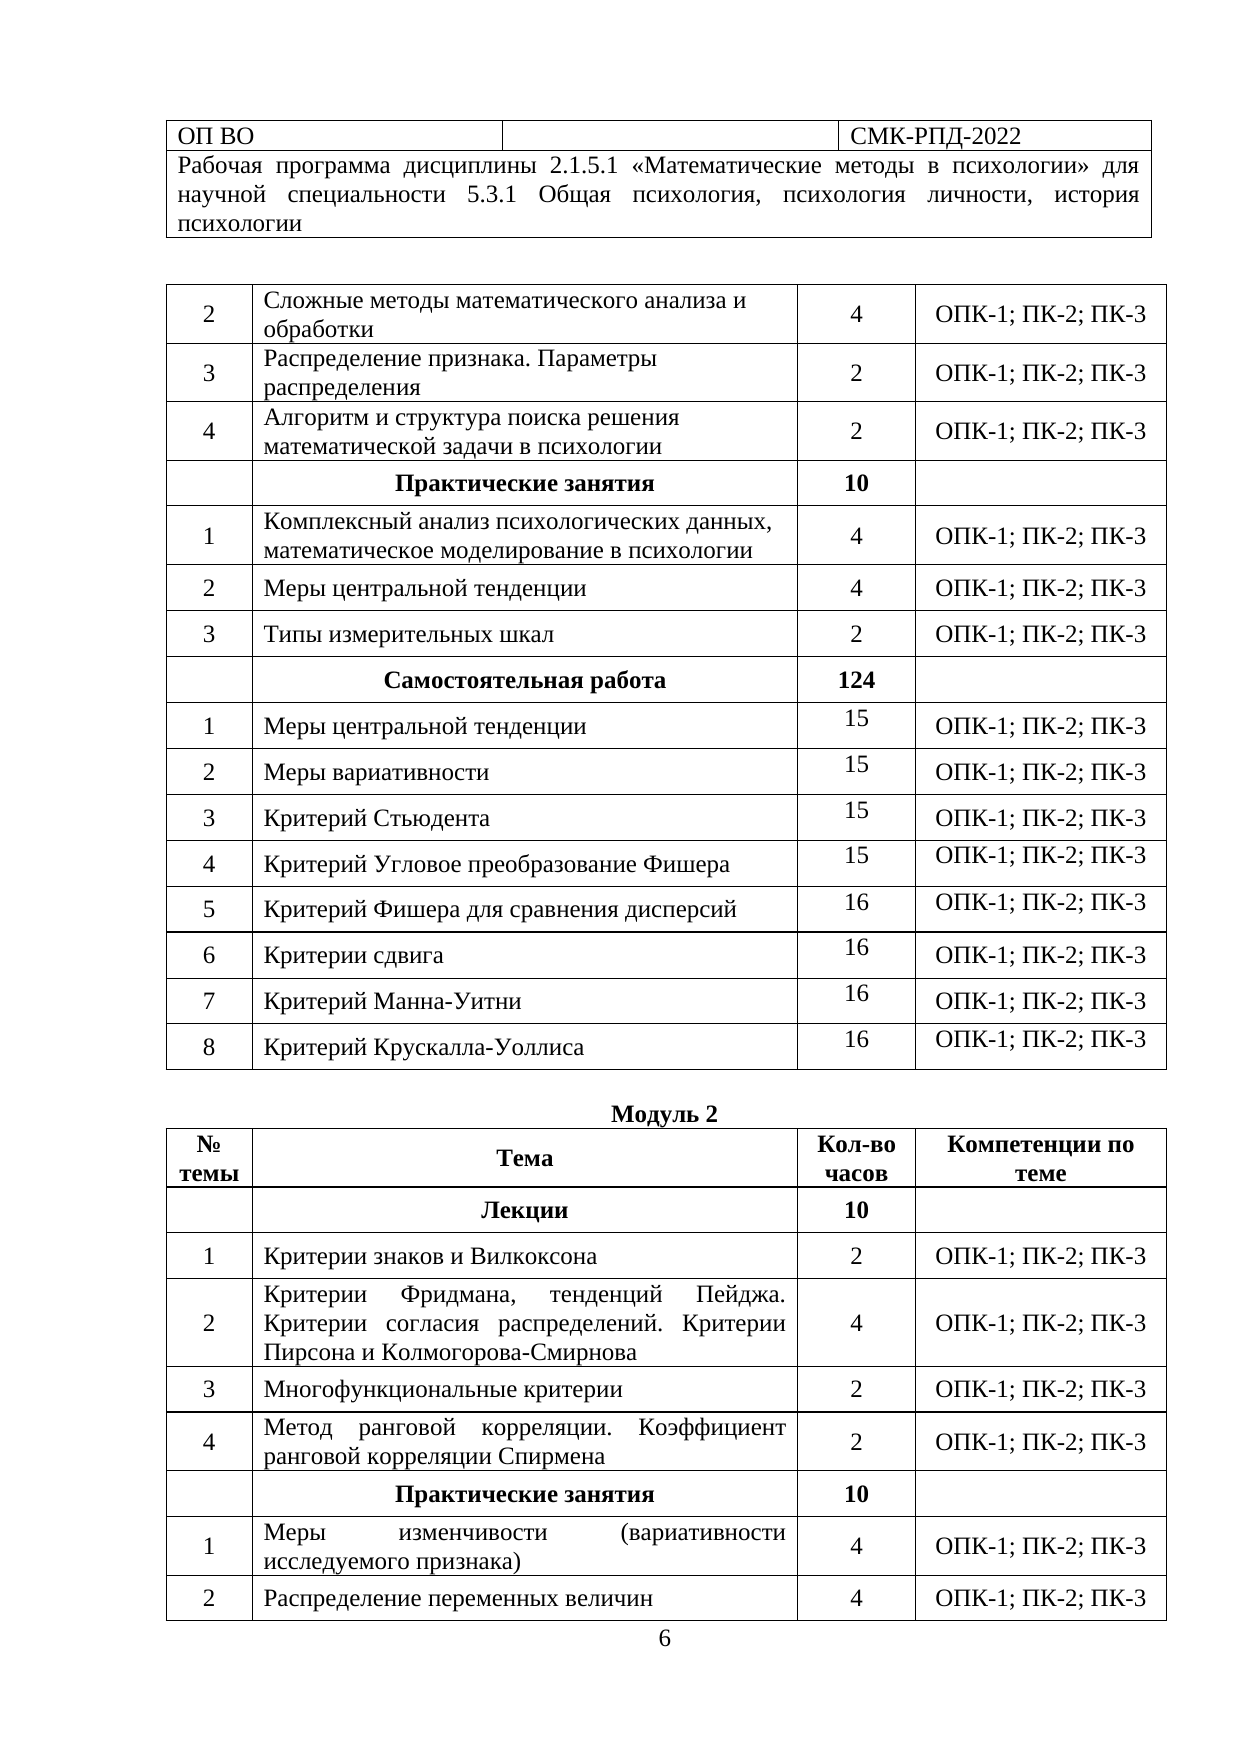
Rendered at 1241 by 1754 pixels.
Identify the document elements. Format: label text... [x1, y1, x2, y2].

table_cell 7 [167, 979, 252, 1023]
table_cell Меры изменчивости (вариативности исследуемого признака) [253, 1517, 797, 1574]
table_cell [167, 461, 252, 505]
table_cell 16 [798, 933, 915, 977]
table_cell Критерий Манна-Уитни [253, 979, 797, 1023]
table_cell ОПК-1; ПК-2; ПК-3 [916, 1367, 1166, 1411]
table_cell 10 [798, 1471, 915, 1516]
table_cell ОПК-1; ПК-2; ПК-3 [916, 703, 1166, 748]
table_cell ОПК-1; ПК-2; ПК-3 [916, 979, 1166, 1023]
table_cell 10 [798, 1188, 915, 1232]
table_header Тема [253, 1129, 797, 1186]
table_cell 3 [167, 344, 252, 401]
table_cell 16 [798, 979, 915, 1023]
table_cell Критерий Крускалла-Уоллиса [253, 1024, 797, 1069]
table_cell 16 [798, 1024, 915, 1069]
table_cell 2 [167, 1576, 252, 1620]
table_cell ОПК-1; ПК-2; ПК-3 [916, 1413, 1166, 1470]
table_cell 2 [798, 611, 915, 656]
table_cell 4 [167, 402, 252, 459]
text Модуль 2 [177, 1099, 1152, 1128]
table_cell Типы измерительных шкал [253, 611, 797, 656]
table_cell ОПК-1; ПК-2; ПК-3 [916, 1279, 1166, 1366]
table_cell 2 [798, 344, 915, 401]
table_cell Многофункциональные критерии [253, 1367, 797, 1411]
table_cell 2 [798, 1233, 915, 1278]
table_cell ОПК-1; ПК-2; ПК-3 [916, 285, 1166, 342]
table_cell 5 [167, 887, 252, 931]
table_cell ОПК-1; ПК-2; ПК-3 [916, 749, 1166, 794]
table_cell 6 [167, 933, 252, 977]
table_cell ОПК-1; ПК-2; ПК-3 [916, 565, 1166, 610]
table_cell 1 [167, 1517, 252, 1574]
table_cell [916, 657, 1166, 702]
table_cell Распределение переменных величин [253, 1576, 797, 1620]
table_cell Практические занятия [253, 461, 797, 505]
table_cell [167, 657, 252, 702]
table_cell 3 [167, 1367, 252, 1411]
table_cell 4 [798, 565, 915, 610]
table_cell 15 [798, 703, 915, 748]
table_cell Практические занятия [253, 1471, 797, 1516]
table_cell ОПК-1; ПК-2; ПК-3 [916, 506, 1166, 564]
table_cell 2 [167, 565, 252, 610]
table_cell 4 [798, 1576, 915, 1620]
table_cell ОПК-1; ПК-2; ПК-3 [916, 887, 1166, 931]
table_cell 2 [798, 1413, 915, 1470]
table_cell 8 [167, 1024, 252, 1069]
table_cell 124 [798, 657, 915, 702]
table_cell 15 [798, 841, 915, 886]
table_header Кол-во часов [798, 1129, 915, 1186]
table_cell 2 [167, 1279, 252, 1366]
table_cell Критерий Угловое преобразование Фишера [253, 841, 797, 886]
table_cell 10 [798, 461, 915, 505]
table_cell ОПК-1; ПК-2; ПК-3 [916, 1024, 1166, 1069]
table_cell 1 [167, 506, 252, 564]
table_cell [167, 1188, 252, 1232]
table_cell Самостоятельная работа [253, 657, 797, 702]
table_cell 2 [167, 285, 252, 342]
table_cell Меры центральной тенденции [253, 703, 797, 748]
table_cell 1 [167, 703, 252, 748]
table_cell [916, 1188, 1166, 1232]
table_cell Критерий Фишера для сравнения дисперсий [253, 887, 797, 931]
table_cell ОПК-1; ПК-2; ПК-3 [916, 402, 1166, 459]
table_cell [167, 1471, 252, 1516]
table_cell 4 [167, 1413, 252, 1470]
table_cell 16 [798, 887, 915, 931]
table_cell 4 [798, 506, 915, 564]
table_cell 2 [167, 749, 252, 794]
table_cell [916, 461, 1166, 505]
table_cell Критерии сдвига [253, 933, 797, 977]
table_cell Меры центральной тенденции [253, 565, 797, 610]
table_cell Метод ранговой корреляции. Коэффициент ранговой корреляции Спирмена [253, 1413, 797, 1470]
table_cell ОПК-1; ПК-2; ПК-3 [916, 933, 1166, 977]
table_cell 4 [798, 1517, 915, 1574]
table_cell Меры вариативности [253, 749, 797, 794]
table_cell ОПК-1; ПК-2; ПК-3 [916, 611, 1166, 656]
table_cell 3 [167, 611, 252, 656]
table_header Компетенции по теме [916, 1129, 1166, 1186]
table_cell Критерии Фридмана, тенденций Пейджа. Критерии согласия распределений. Критерии Пирсона и Колмогорова-Смирнова [253, 1279, 797, 1366]
table_cell Распределение признака. Параметры распределения [253, 344, 797, 401]
table_cell 2 [798, 402, 915, 459]
table_cell Критерии знаков и Вилкоксона [253, 1233, 797, 1278]
table_cell ОПК-1; ПК-2; ПК-3 [916, 1517, 1166, 1574]
table_cell 4 [167, 841, 252, 886]
table_cell Алгоритм и структура поиска решения математической задачи в психологии [253, 402, 797, 459]
table_cell Лекции [253, 1188, 797, 1232]
table_cell 1 [167, 1233, 252, 1278]
table_cell ОПК-1; ПК-2; ПК-3 [916, 344, 1166, 401]
table_header № темы [167, 1129, 252, 1186]
table_cell [916, 1471, 1166, 1516]
table_cell ОПК-1; ПК-2; ПК-3 [916, 1576, 1166, 1620]
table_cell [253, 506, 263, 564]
table_cell ОПК-1; ПК-2; ПК-3 [916, 1233, 1166, 1278]
table_cell 2 [798, 1367, 915, 1411]
table_cell 3 [167, 795, 252, 839]
table_cell ОПК-1; ПК-2; ПК-3 [916, 841, 1166, 886]
table_cell 15 [798, 795, 915, 839]
table_cell Критерий Стьюдента [253, 795, 797, 839]
table_cell 4 [798, 1279, 915, 1366]
table_cell ОПК-1; ПК-2; ПК-3 [916, 795, 1166, 839]
table_cell Сложные методы математического анализа и обработки [253, 285, 797, 342]
table_cell 15 [798, 749, 915, 794]
table_cell 4 [798, 285, 915, 342]
